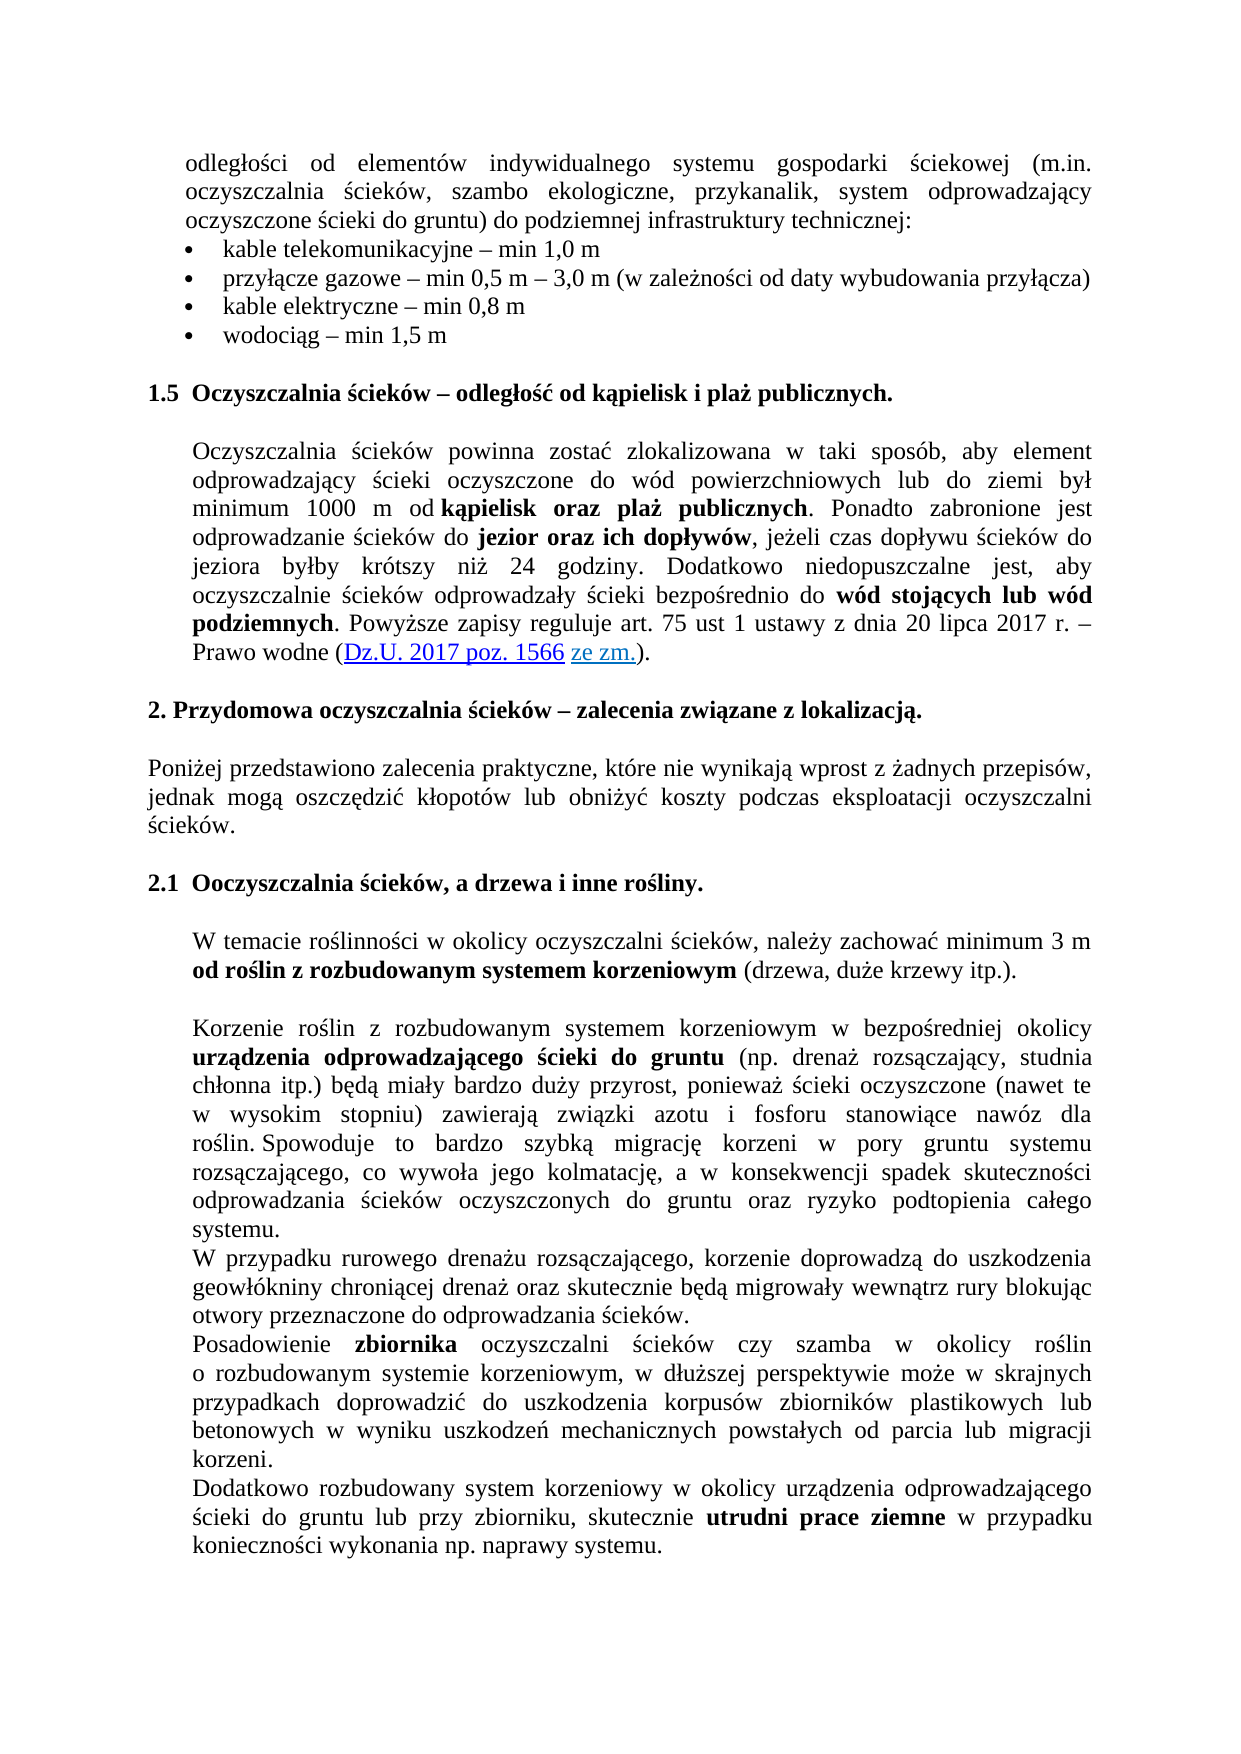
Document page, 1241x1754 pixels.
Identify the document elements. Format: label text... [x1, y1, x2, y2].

text 2. Przydomowa oczyszczalnia ścieków – zalecenia związane z lokalizacją. [148, 695, 1093, 724]
text Posadowienie zbiornika oczyszczalni ścieków czy szamba w okolicy roślin o rozbudowanym systemie korzeniowym, w dłuższej perspektywie może w skrajnych przypadkach doprowadzić do uszkodzenia korpusów zbiorników plastikowych lub betonowych w wyniku uszkodzeń mechanicznych powstałych od parcia lub migracji korzeni. [192, 1329, 1093, 1473]
text Poniżej przedstawiono zalecenia praktyczne, które nie wynikają wprost z żadnych przepisów, jednak mogą oszczędzić kłopotów lub obniżyć koszty podczas eksploatacji oczyszczalni ścieków. [148, 753, 1093, 839]
list wodociąg – min 1,5 m [185, 320, 1093, 349]
list kable telekomunikacyjne – min 1,0 m [185, 234, 1093, 263]
text 1.5 Oczyszczalnia ścieków – odległość od kąpielisk i plaż publicznych. [148, 378, 1093, 407]
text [185, 148, 1093, 234]
text W temacie roślinności w okolicy oczyszczalni ścieków, należy zachować minimum 3 m od roślin z rozbudowanym systemem korzeniowym (drzewa, duże krzewy itp.). [192, 926, 1093, 984]
text Dodatkowo rozbudowany system korzeniowy w okolicy urządzenia odprowadzającego ścieki do gruntu lub przy zbiorniku, skutecznie utrudni prace ziemne w przypadku konieczności wykonania np. naprawy systemu. [192, 1473, 1093, 1559]
text Oczyszczalnia ścieków powinna zostać zlokalizowana w taki sposób, aby element odprowadzający ścieki oczyszczone do wód powierzchniowych lub do ziemi był minimum 1000 m od kąpielisk oraz plaż publicznych. Ponadto zabronione jest odprowadzanie ścieków do jezior oraz ich dopływów, jeżeli czas dopływu ścieków do jeziora byłby krótszy niż 24 godziny. Dodatkowo niedopuszczalne jest, aby oczyszczalnie ścieków odprowadzały ścieki bezpośrednio do wód stojących lub wód podziemnych. Powyższe zapisy reguluje art. 75 ust 1 ustawy z dnia 20 lipca 2017 r. – Prawo wodne (Dz.U. 2017 poz. 1566 ze zm.). [192, 436, 1093, 666]
list kable elektryczne – min 0,8 m [185, 291, 1093, 320]
text Korzenie roślin z rozbudowanym systemem korzeniowym w bezpośredniej okolicy urządzenia odprowadzającego ścieki do gruntu (np. drenaż rozsączający, studnia chłonna itp.) będą miały bardzo duży przyrost, ponieważ ścieki oczyszczone (nawet te w wysokim stopniu) zawierają związki azotu i fosforu stanowiące nawóz dla roślin. Spowoduje to bardzo szybką migrację korzeni w pory gruntu systemu rozsączającego, co wywoła jego kolmatację, a w konsekwencji spadek skuteczności odprowadzania ścieków oczyszczonych do gruntu oraz ryzyko podtopienia całego systemu. [192, 1013, 1093, 1243]
list przyłącze gazowe – min 0,5 m – 3,0 m (w zależności od daty wybudowania przyłącza) [185, 263, 1093, 291]
text W przypadku rurowego drenażu rozsączającego, korzenie doprowadzą do uszkodzenia geowłókniny chroniącej drenaż oraz skutecznie będą migrowały wewnątrz rury blokując otwory przeznaczone do odprowadzania ścieków. [192, 1243, 1093, 1329]
text 2.1 Ooczyszczalnia ścieków, a drzewa i inne rośliny. [148, 868, 1093, 897]
